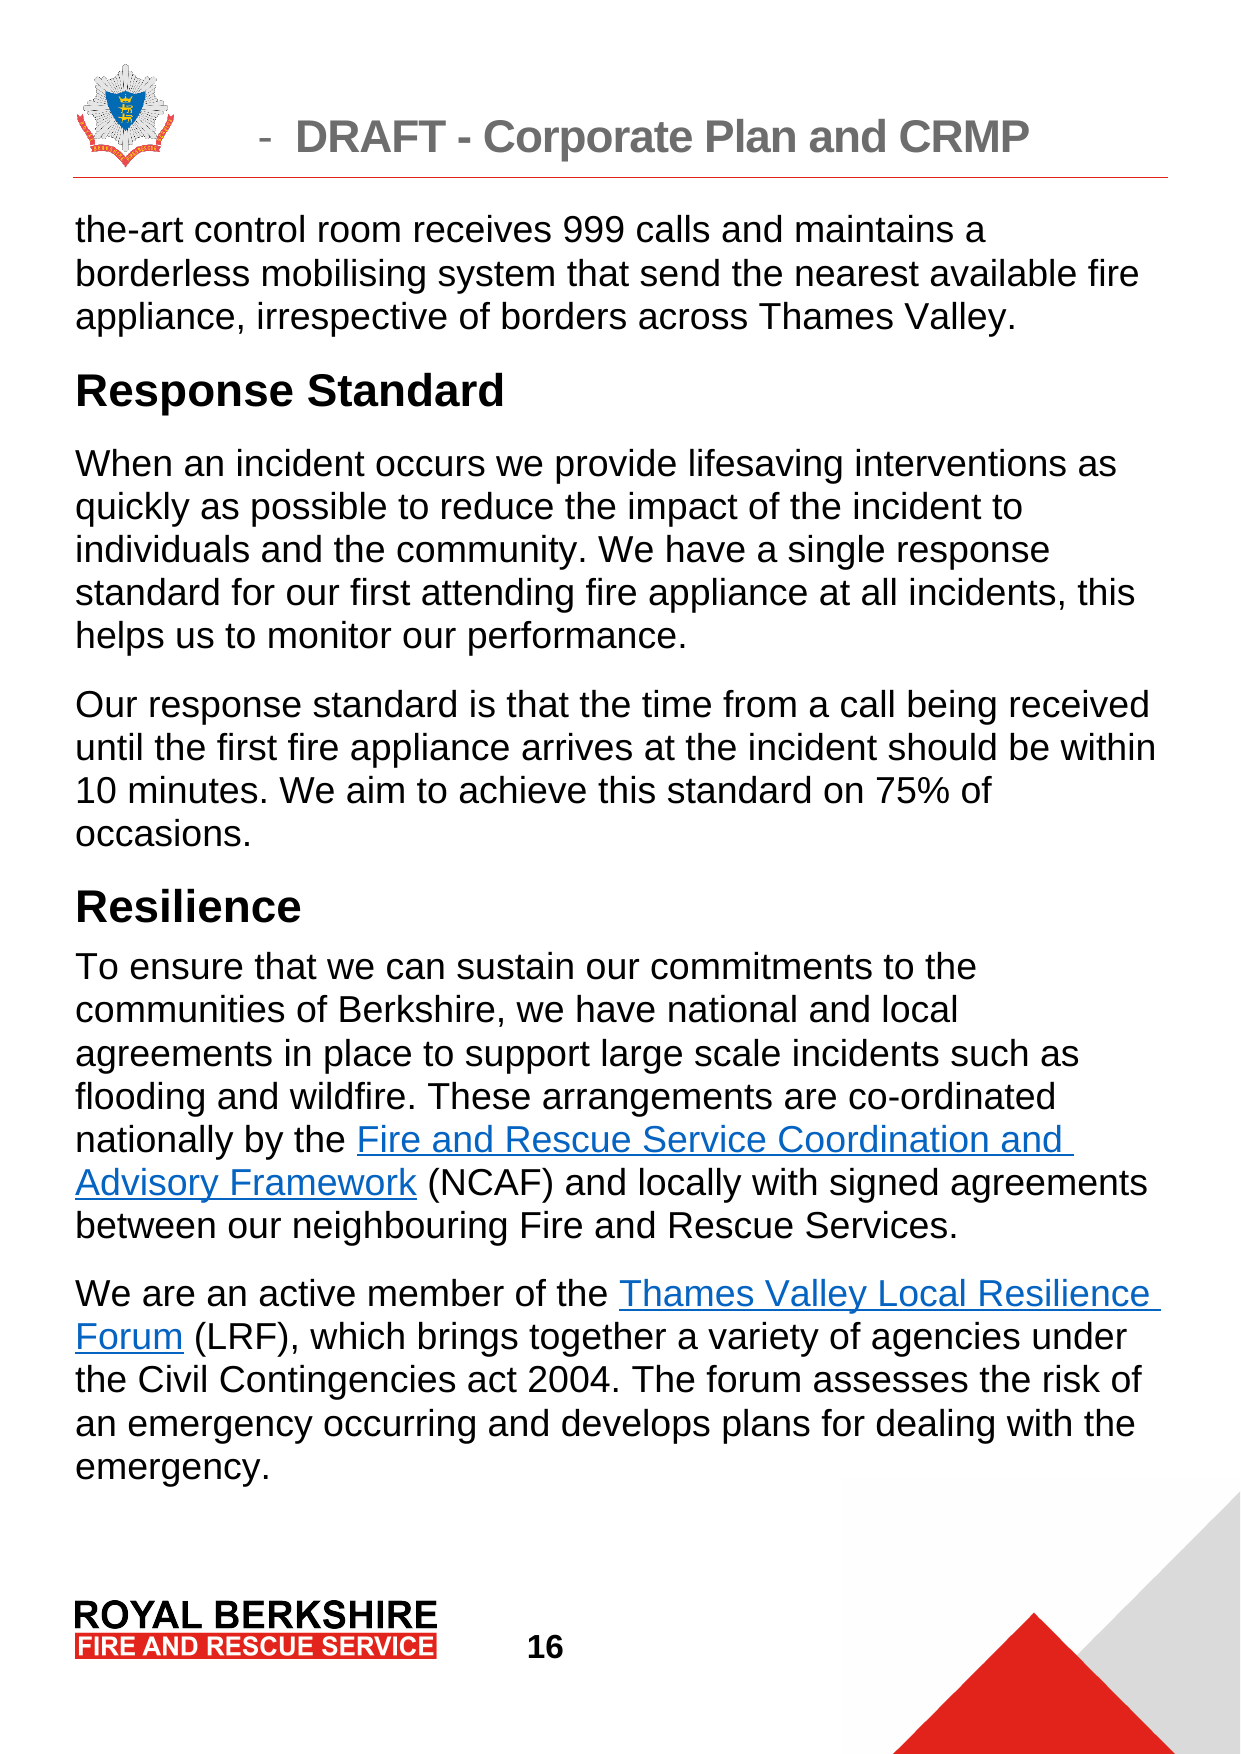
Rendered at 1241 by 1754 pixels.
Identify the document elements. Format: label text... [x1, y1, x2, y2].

text Our response standard is that the time from a call being received until the first fire appliance arrives at the incident should be within 10 minutes. We aim to achieve this standard on 75% of occasions. [75, 682, 1165, 854]
text To ensure that we can sustain our commitments to the communities of Berkshire, we have national and local agreements in place to support large scale incidents such as flooding and wildfire. These arrangements are co-ordinated nationally by the Fire and Rescue Service Coordination and Advisory Framework (NCAF) and locally with signed agreements between our neighbouring Fire and Rescue Services. [75, 944, 1165, 1246]
subtitle Resilience [75, 879, 1165, 932]
picture [75, 62, 176, 169]
text We are an active member of the Thames Valley Local Resilience Forum (LRF), which brings together a variety of agencies under the Civil Contingencies act 2004. The forum assesses the risk of an emergency occurring and develops plans for dealing with the emergency. [75, 1271, 1165, 1487]
subtitle Response Standard [75, 362, 1165, 416]
picture [840, 1478, 1241, 1754]
text When an incident occurs we provide lifesaving interventions as quickly as possible to reduce the impact of the incident to individuals and the community. We have a single response standard for our first attending fire appliance at all incidents, this helps us to monitor our performance. [75, 441, 1165, 657]
picture [75, 1600, 437, 1659]
